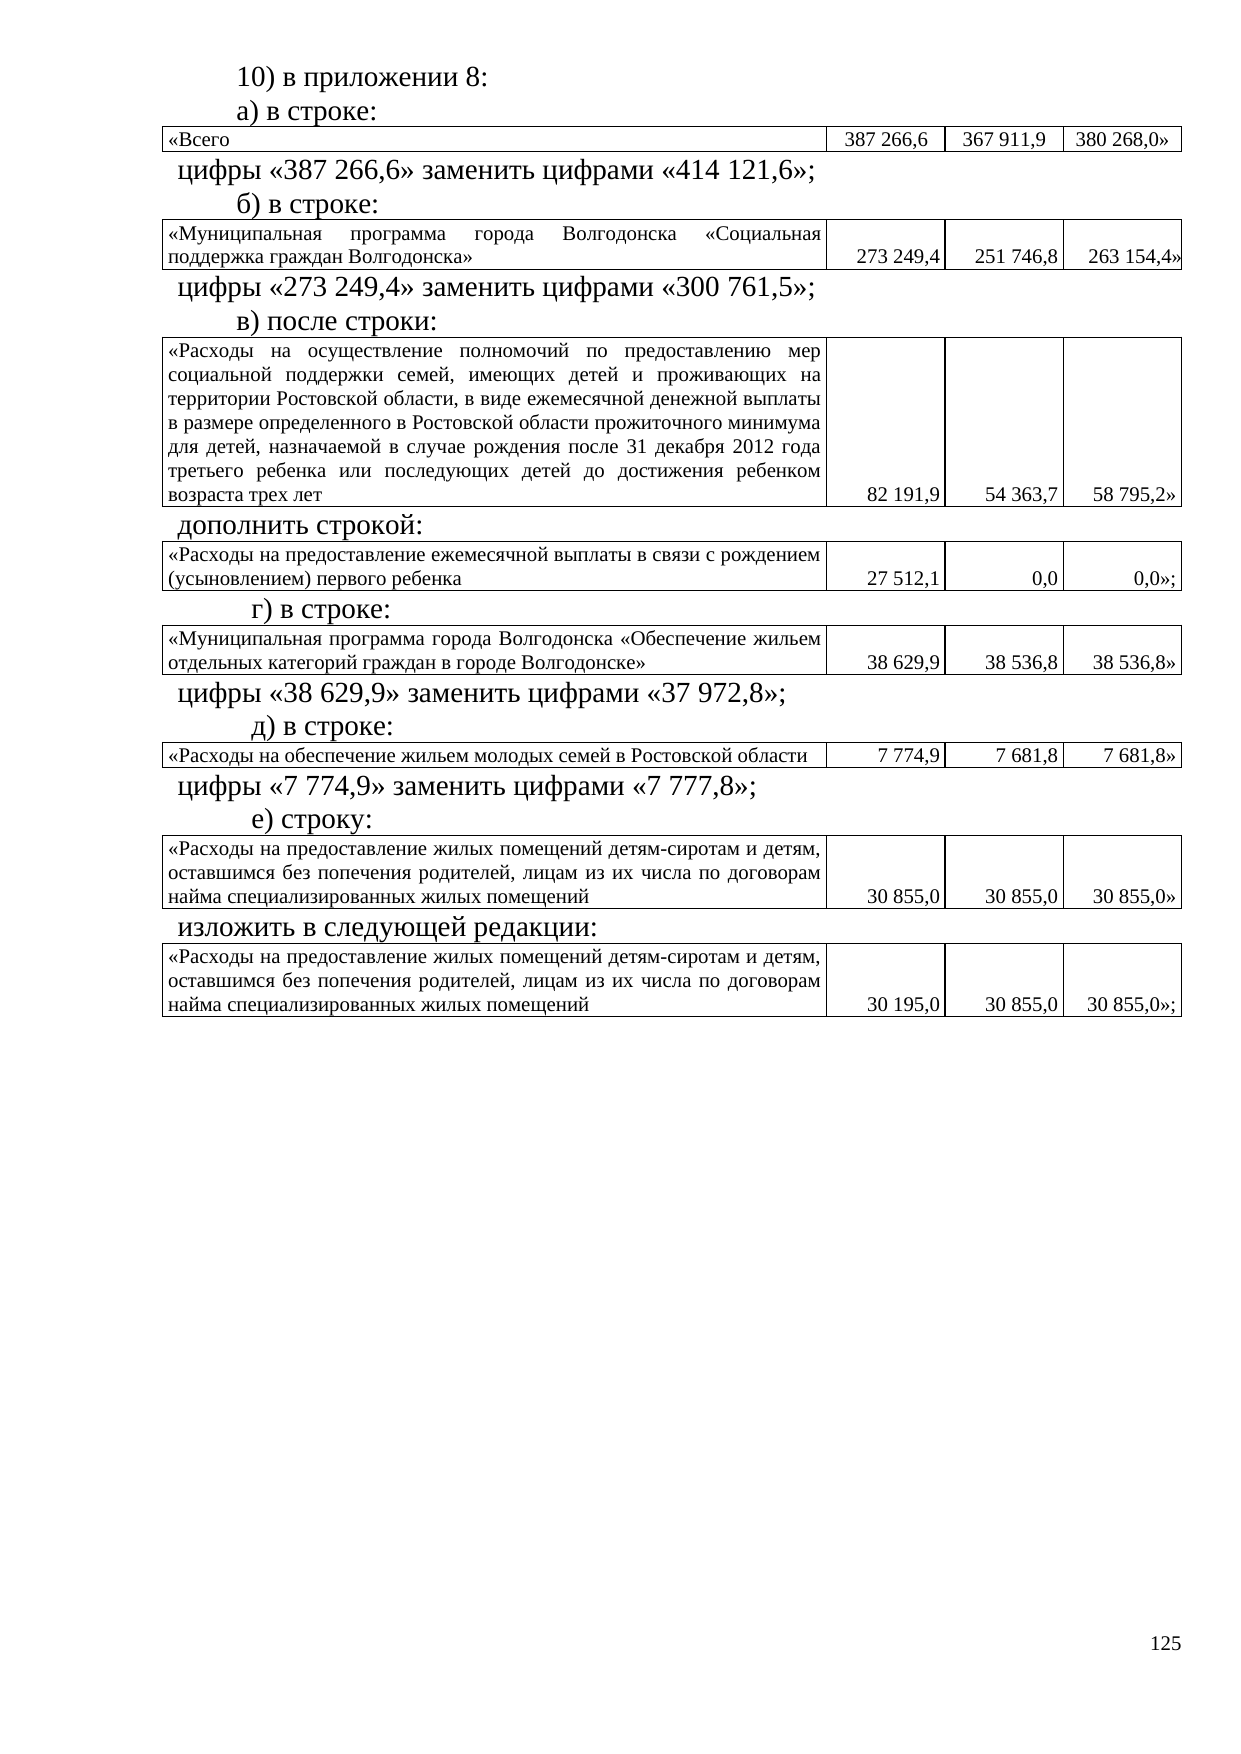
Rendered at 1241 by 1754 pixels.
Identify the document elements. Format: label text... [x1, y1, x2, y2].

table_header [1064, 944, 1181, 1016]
list цифры «273 249,4» заменить цифрами «300 761,5»; [177, 270, 1181, 303]
text б) в строке: [162, 186, 1181, 219]
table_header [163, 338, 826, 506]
text 10) в приложении 8: [162, 59, 1181, 93]
list цифры «387 266,6» заменить цифрами «414 121,6»; [177, 152, 1181, 186]
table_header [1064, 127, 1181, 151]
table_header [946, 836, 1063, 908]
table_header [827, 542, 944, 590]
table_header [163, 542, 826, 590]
list цифры «38 629,9» заменить цифрами «37 972,8»; [177, 675, 1181, 708]
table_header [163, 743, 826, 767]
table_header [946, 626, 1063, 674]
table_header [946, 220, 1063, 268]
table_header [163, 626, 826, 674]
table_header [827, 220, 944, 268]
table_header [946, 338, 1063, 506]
text в) после строки: [162, 303, 1181, 337]
text а) в строке: [162, 93, 1181, 126]
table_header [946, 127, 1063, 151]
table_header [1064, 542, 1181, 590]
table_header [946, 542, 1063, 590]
list цифры «7 774,9» заменить цифрами «7 777,8»; [177, 768, 1181, 801]
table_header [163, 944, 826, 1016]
text е) строку: [177, 801, 1181, 835]
text г) в строке: [177, 591, 1181, 624]
list изложить в следующей редакции: [177, 909, 1181, 943]
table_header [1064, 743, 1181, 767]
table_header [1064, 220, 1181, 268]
text д) в строке: [177, 708, 1181, 742]
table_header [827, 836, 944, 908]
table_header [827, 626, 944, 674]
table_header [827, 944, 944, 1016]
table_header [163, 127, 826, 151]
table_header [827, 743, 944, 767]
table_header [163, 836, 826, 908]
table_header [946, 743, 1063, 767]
text дополнить строкой: [177, 507, 1181, 541]
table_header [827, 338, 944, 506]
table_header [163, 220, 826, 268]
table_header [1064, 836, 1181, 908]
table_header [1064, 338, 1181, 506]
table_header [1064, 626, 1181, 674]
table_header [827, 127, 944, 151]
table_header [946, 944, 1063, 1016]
